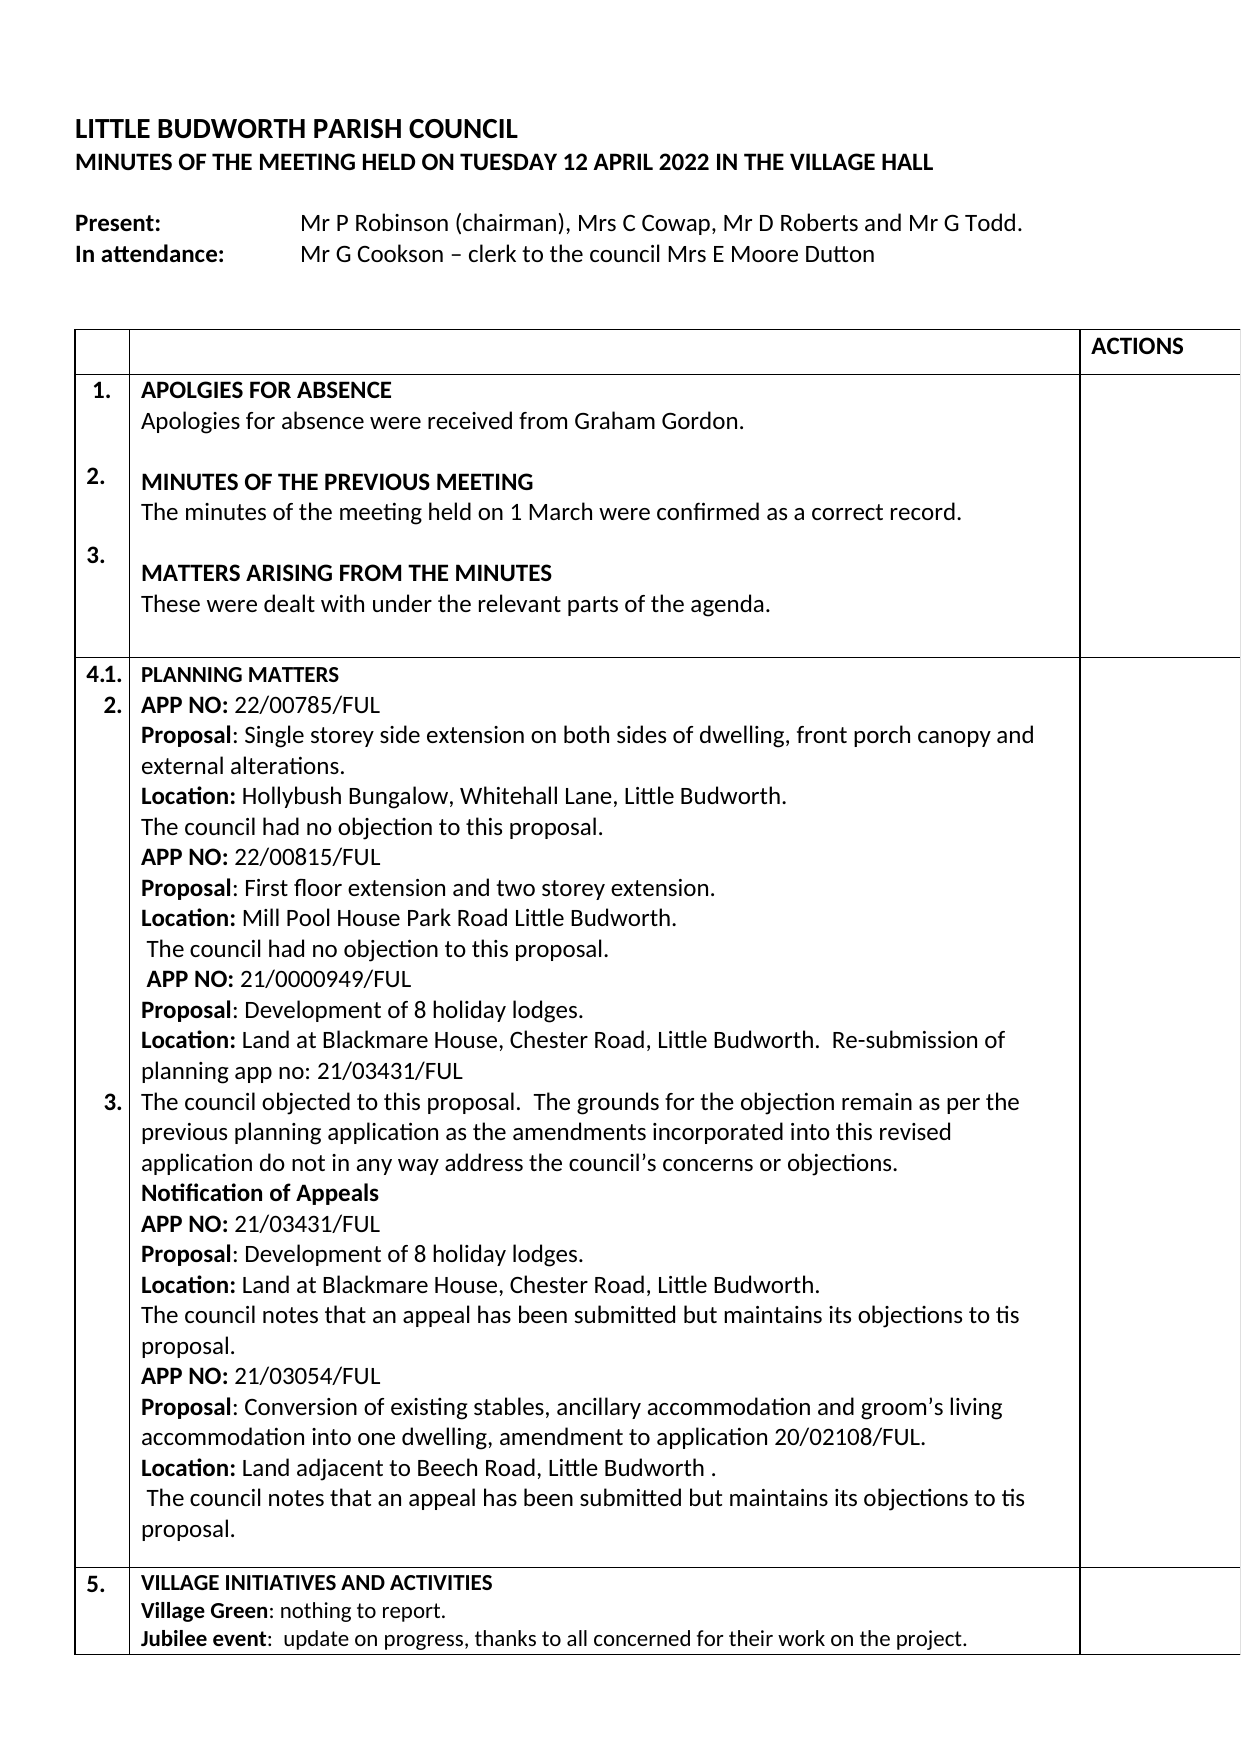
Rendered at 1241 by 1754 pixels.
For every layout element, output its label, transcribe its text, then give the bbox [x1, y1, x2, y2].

table_cell [1081, 658, 1240, 1567]
text MINUTES OF THE MEETING HELD ON TUESDAY 12 APRIL 2022 IN THE VILLAGE HALL [75, 146, 1165, 177]
table_cell 5. 6. 7. [76, 1568, 129, 1654]
text Present: Mr P Robinson (chairman), Mrs C Cowap, Mr D Roberts and Mr G Todd. [75, 207, 1165, 238]
table_cell [1081, 375, 1240, 657]
table_cell 1. 2. 3. [76, 375, 129, 657]
table_cell [1081, 1568, 1240, 1654]
table_cell 4. [76, 658, 129, 1567]
table_header [76, 330, 129, 373]
table_header ACTIONS [1081, 330, 1240, 373]
table_cell APOLGIES FOR ABSENCE Apologies for absence were received from Graham Gordon. MINUTES OF THE PREVIOUS MEETING The minutes of the meeting held on 1 March were confirmed as a correct record. MATTERS ARISING FROM THE MINUTES These were dealt with under the relevant parts of the agenda. [130, 375, 1079, 657]
text In attendance: Mr G Cookson – clerk to the council Mrs E Moore Dutton [75, 238, 1165, 268]
subtitle LITTLE BUDWORTH PARISH COUNCIL [75, 111, 1165, 146]
table_header [130, 330, 1079, 373]
table_cell PLANNING MATTERS APP NO: 22/00785/FUL Proposal: Single storey side extension on both sides of dwelling, front porch canopy and external alterations. Location: Hollybush Bungalow, Whitehall Lane, Little Budworth. The council had no objection to this proposal. APP NO: 22/00815/FUL Proposal: First floor extension and two storey extension. Location: Mill Pool House Park Road Little Budworth. The council had no objection to this proposal. APP NO: 21/0000949/FUL Proposal: Development of 8 holiday lodges. Location: Land at Blackmare House, Chester Road, Little Budworth. Re-submission of planning app no: 21/03431/FUL The council objected to this proposal. The grounds for the objection remain as per the previous planning application as the amendments incorporated into this revised application do not in any way address the council’s concerns or objections. Notification of Appeals APP NO: 21/03431/FUL Proposal: Development of 8 holiday lodges. Location: Land at Blackmare House, Chester Road, Little Budworth. The council notes that an appeal has been submitted but maintains its objections to tis proposal. APP NO: 21/03054/FUL Proposal: Conversion of existing stables, ancillary accommodation and groom’s living accommodation into one dwelling, amendment to application 20/02108/FUL. Location: Land adjacent to Beech Road, Little Budworth . The council notes that an appeal has been submitted but maintains its objections to tis proposal. [130, 658, 1079, 1567]
